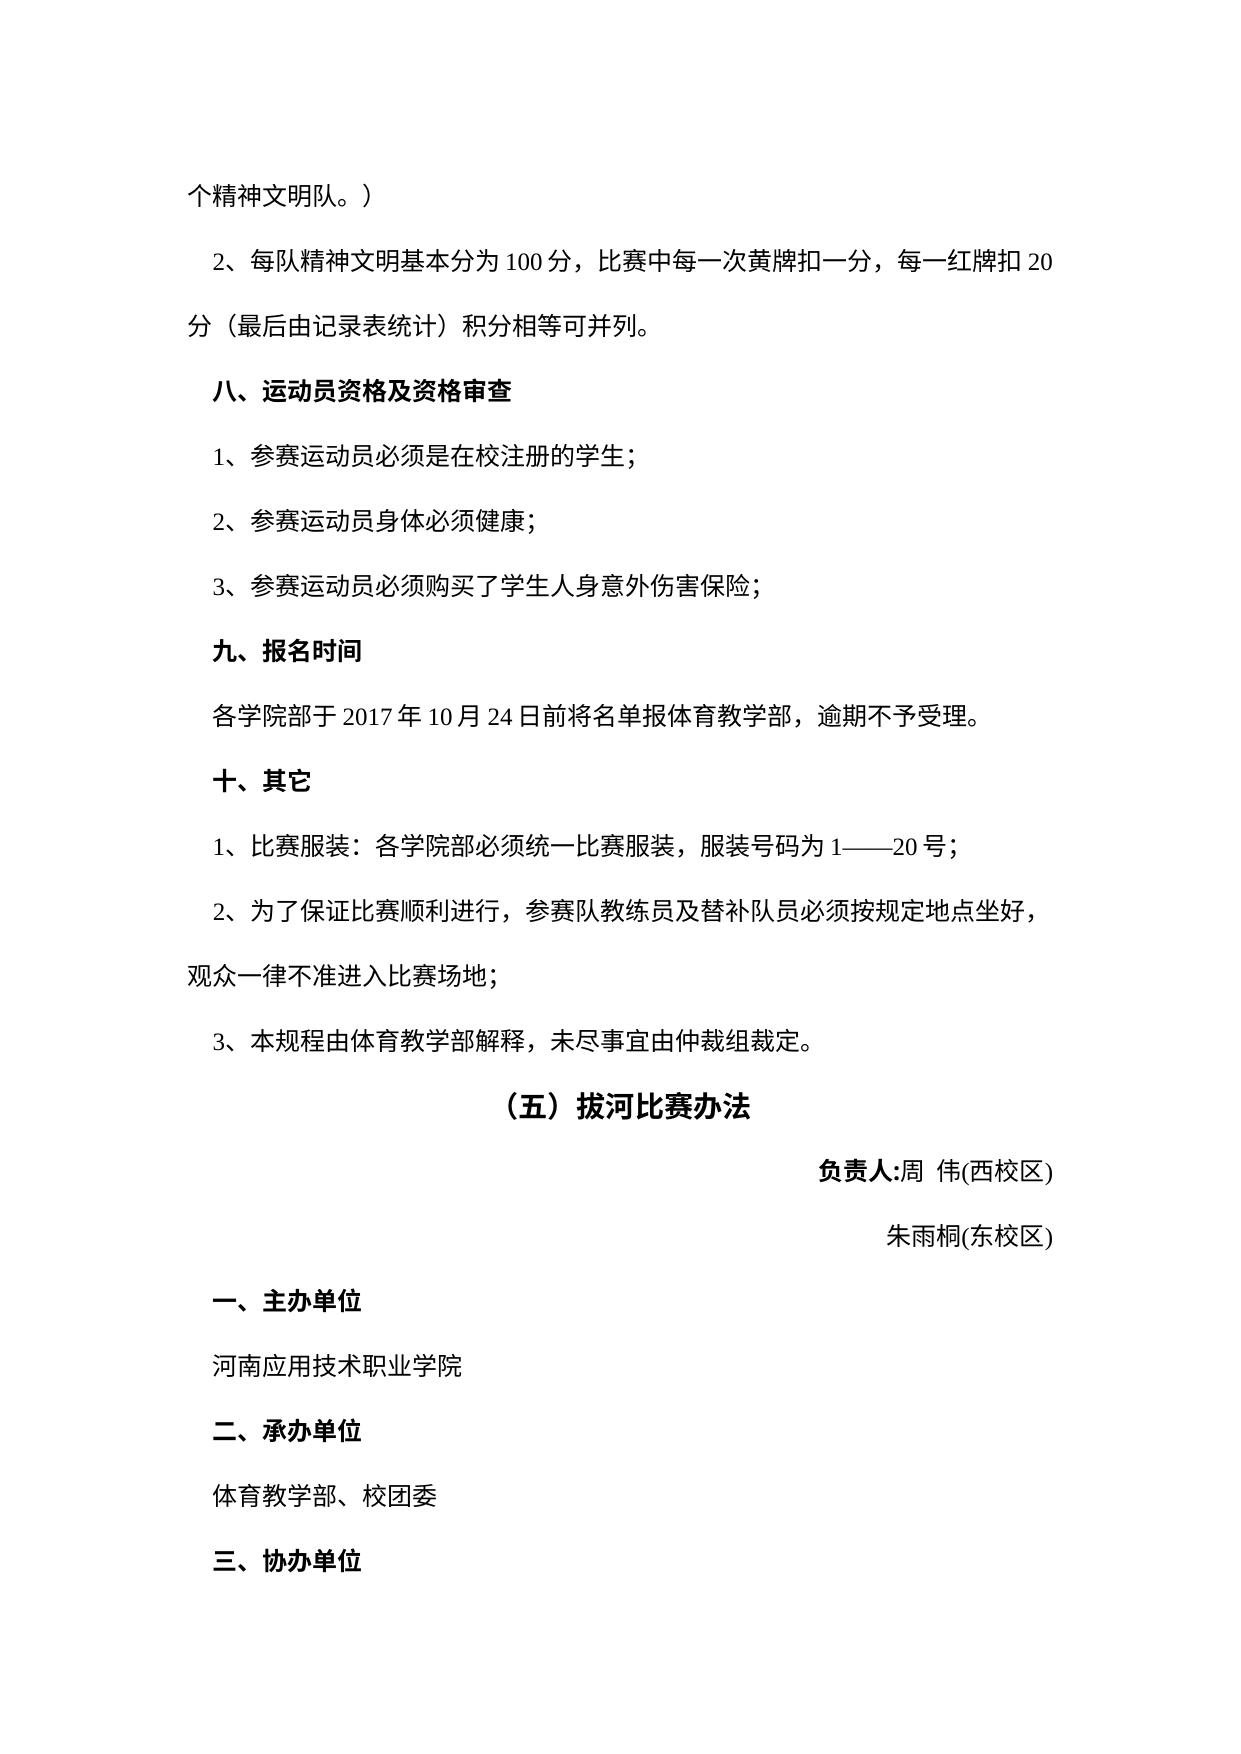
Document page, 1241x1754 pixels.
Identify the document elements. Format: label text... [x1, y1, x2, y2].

text 三、协办单位 [187, 1527, 1053, 1592]
text 2、为了保证比赛顺利进行，参赛队教练员及替补队员必须按规定地点坐好，观众一律不准进入比赛场地； [187, 877, 1053, 1007]
text 负责人:周 伟(西校区) [187, 1137, 1053, 1202]
text 朱雨桐(东校区) [187, 1202, 1053, 1267]
text （五）拔河比赛办法 [187, 1072, 1053, 1137]
text 体育教学部、校团委 [187, 1462, 1053, 1527]
text 3、参赛运动员必须购买了学生人身意外伤害保险； [187, 552, 1053, 617]
text 2、参赛运动员身体必须健康； [187, 487, 1053, 552]
text 2、每队精神文明基本分为100分，比赛中每一次黄牌扣一分，每一红牌扣20分（最后由记录表统计）积分相等可并列。 [187, 227, 1053, 357]
text 一、主办单位 [187, 1267, 1053, 1332]
text 八、运动员资格及资格审查 [187, 357, 1053, 422]
text 1、参赛运动员必须是在校注册的学生； [187, 422, 1053, 487]
text 3、本规程由体育教学部解释，未尽事宜由仲裁组裁定。 [187, 1007, 1053, 1072]
text 十、其它 [187, 747, 1053, 812]
text 河南应用技术职业学院 [187, 1332, 1053, 1397]
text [187, 162, 1053, 227]
text 九、报名时间 [187, 617, 1053, 682]
text 二、承办单位 [187, 1397, 1053, 1462]
text 各学院部于2017年10月24日前将名单报体育教学部，逾期不予受理。 [187, 682, 1053, 747]
text 1、比赛服装：各学院部必须统一比赛服装，服装号码为1——20号； [187, 812, 1053, 877]
